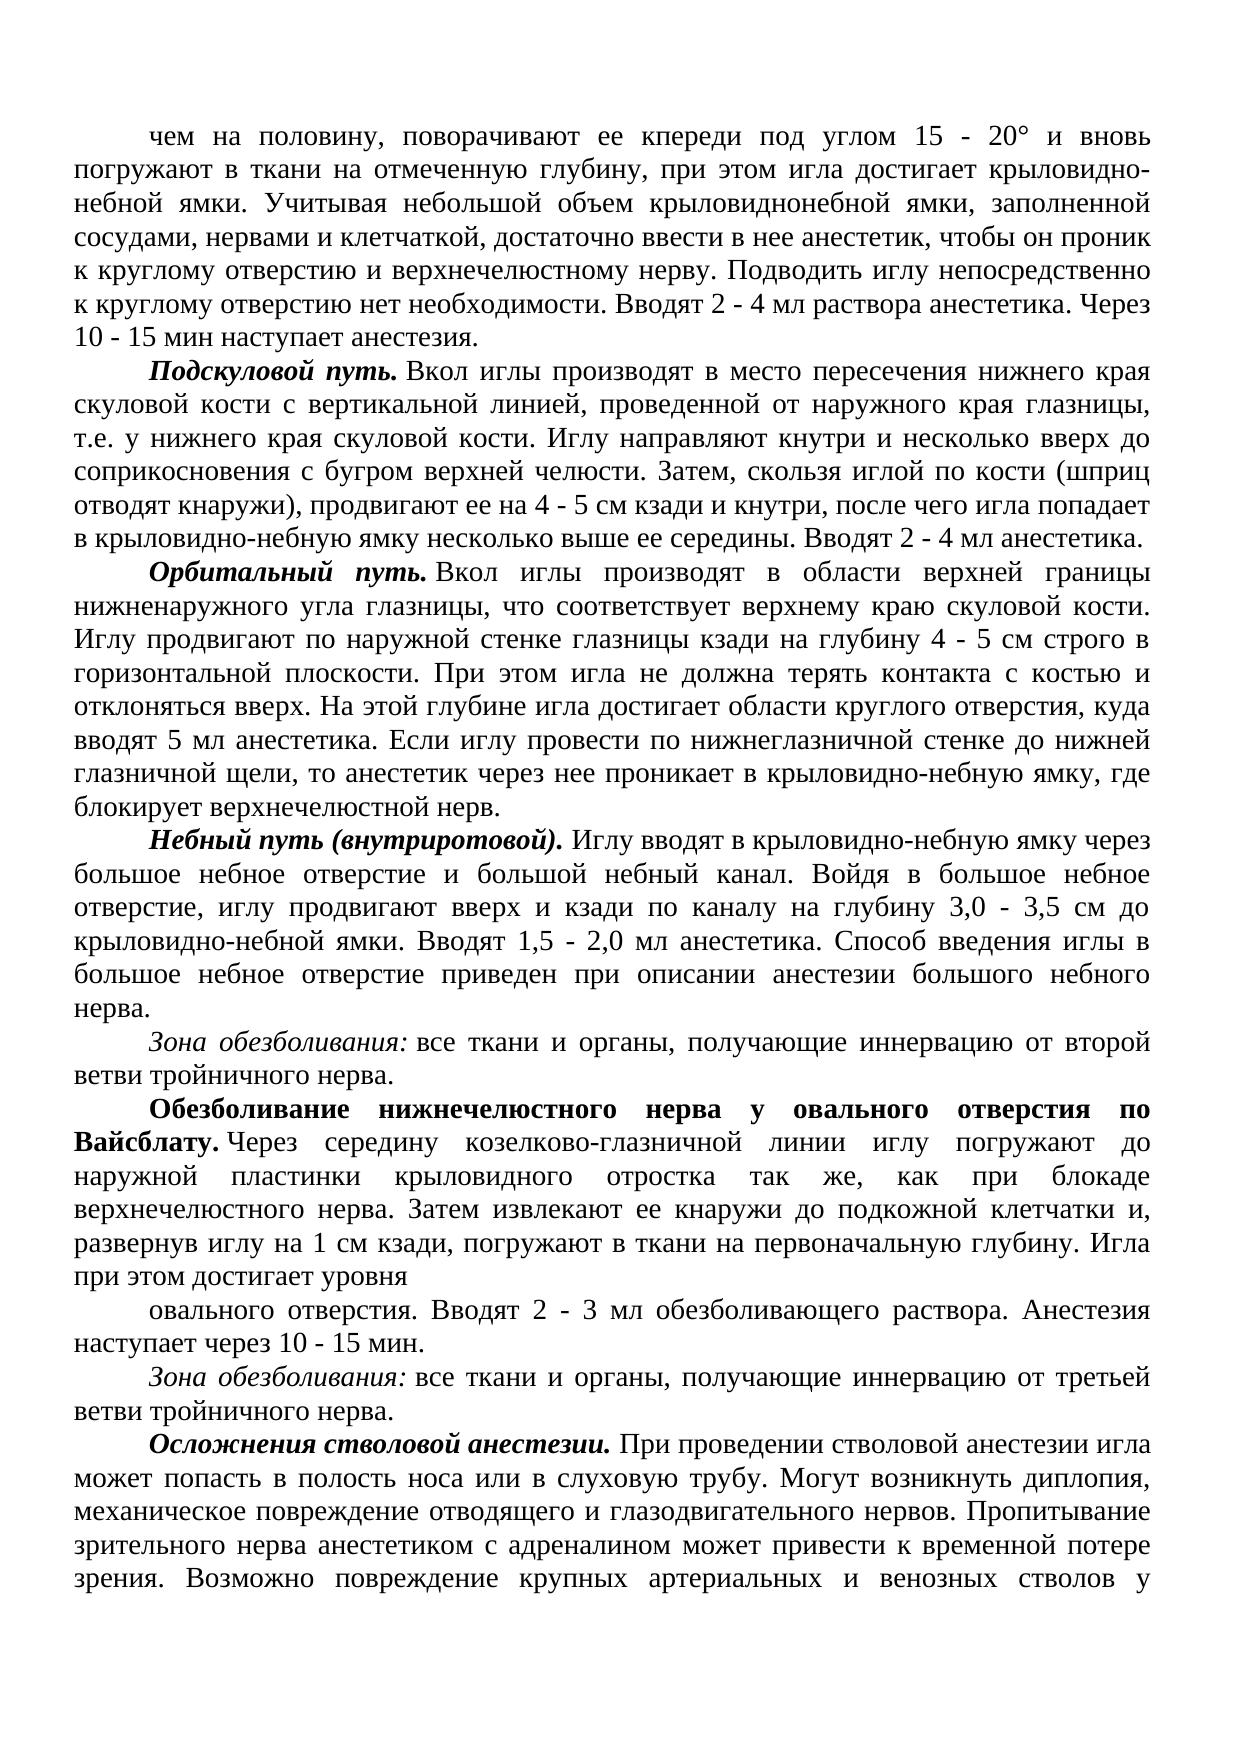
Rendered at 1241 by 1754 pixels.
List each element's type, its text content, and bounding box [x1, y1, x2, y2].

text Зона обезболивания: все ткани и органы, получающие иннервацию от третьей ветви тройничного нерва. [74, 1359, 1152, 1426]
text Обезболивание нижнечелюстного нерва у овального отверстия по Вайсблату. Через середину козелково-глазничной линии иглу погружают до наружной пластинки крыловидного отростка так же, как при блокаде верхнечелюстного нерва. Затем извлекают ее кнаружи до подкожной клетчатки и, развернув иглу на 1 см кзади, погружают в ткани на первоначальную глубину. Игла при этом достигает уровня [74, 1091, 1152, 1292]
text Зона обезболивания: все ткани и органы, получающие иннервацию от второй ветви тройничного нерва. [74, 1024, 1152, 1091]
text Орбитальный путь. Вкол иглы производят в области верхней границы нижненаружного угла глазницы, что соответствует верхнему краю скуловой кости. Иглу продвигают по наружной стенке глазницы кзади на глубину 4 - 5 см строго в горизонтальной плоскости. При этом игла не должна терять контакта с костью и отклоняться вверх. На этой глубине игла достигает области круглого отверстия, куда вводят 5 мл анестетика. Если иглу провести по нижнеглазничной стенке до нижней глазничной щели, то анестетик через нее проникает в крыловидно-небную ямку, где блокирует верхнечелюстной нерв. [74, 554, 1152, 822]
text чем на половину, поворачивают ее кпереди под углом 15 - 20° и вновь погружают в ткани на отмеченную глубину, при этом игла достигает крыловидно-небной ямки. Учитывая небольшой объем крыловиднонебной ямки, заполненной сосудами, нервами и клетчаткой, достаточно ввести в нее анестетик, чтобы он проник к круглому отверстию и верхнечелюстному нерву. Подводить иглу непосредственно к круглому отверстию нет необходимости. Вводят 2 - 4 мл раствора анестетика. Через 10 - 15 мин наступает анестезия. [74, 118, 1152, 353]
text Небный путь (внутриротовой). Иглу вводят в крыловидно-небную ямку через большое небное отверстие и большой небный канал. Войдя в большое небное отверстие, иглу продвигают вверх и кзади по каналу на глубину 3,0 - 3,5 см до крыловидно-небной ямки. Вводят 1,5 - 2,0 мл анестетика. Способ введения иглы в большое небное отверстие приведен при описании анестезии большого небного нерва. [74, 822, 1152, 1024]
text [74, 1426, 1152, 1594]
text овального отверстия. Вводят 2 - 3 мл обезболивающего раствора. Анестезия наступает через 10 - 15 мин. [74, 1292, 1152, 1359]
text Подскуловой путь. Вкол иглы производят в место пересечения нижнего края скуловой кости с вертикальной линией, проведенной от наружного края глазницы, т.е. у нижнего края скуловой кости. Иглу направляют кнутри и несколько вверх до соприкосновения с бугром верхней челюсти. Затем, скользя иглой по кости (шприц отводят кнаружи), продвигают ее на 4 - 5 см кзади и кнутри, после чего игла попадает в крыловидно-небную ямку несколько выше ее середины. Вводят 2 - 4 мл анестетика. [74, 353, 1152, 554]
